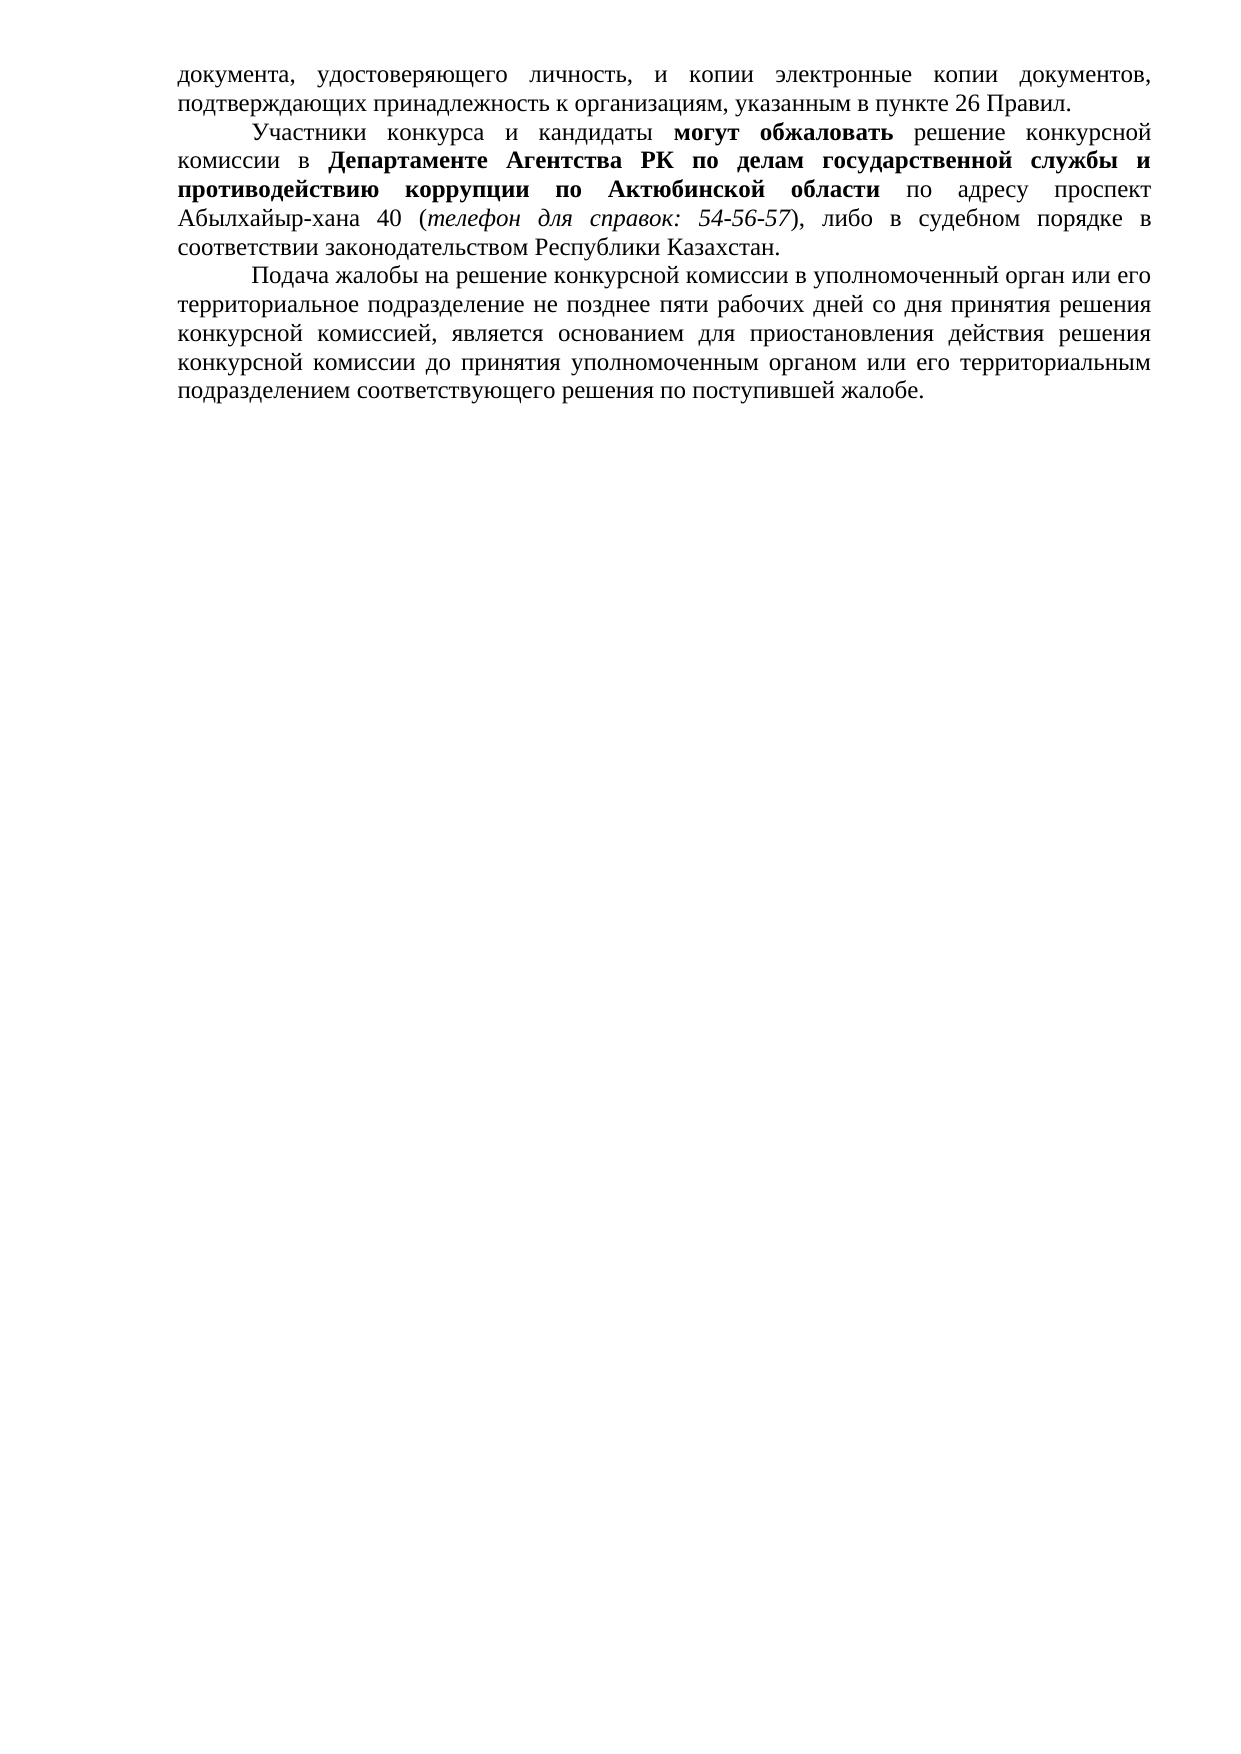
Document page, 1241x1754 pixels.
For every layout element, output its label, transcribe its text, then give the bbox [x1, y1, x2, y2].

text Подача жалобы на решение конкурсной комиссии в уполномоченный орган или его территориальное подразделение не позднее пяти рабочих дней со дня принятия решения конкурсной комиссией, является основанием для приостановления действия решения конкурсной комиссии до принятия уполномоченным органом или его территориальным подразделением соответствующего решения по поступившей жалобе. [177, 260, 1152, 404]
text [177, 59, 1152, 117]
text Участники конкурса и кандидаты могут обжаловать решение конкурсной комиссии в Департаменте Агентства РК по делам государственной службы и противодействию коррупции по Актюбинской области по адресу проспект Абылхайыр-хана 40 (телефон для справок: 54-56-57), либо в судебном порядке в соответствии законодательством Республики Казахстан. [177, 117, 1152, 260]
